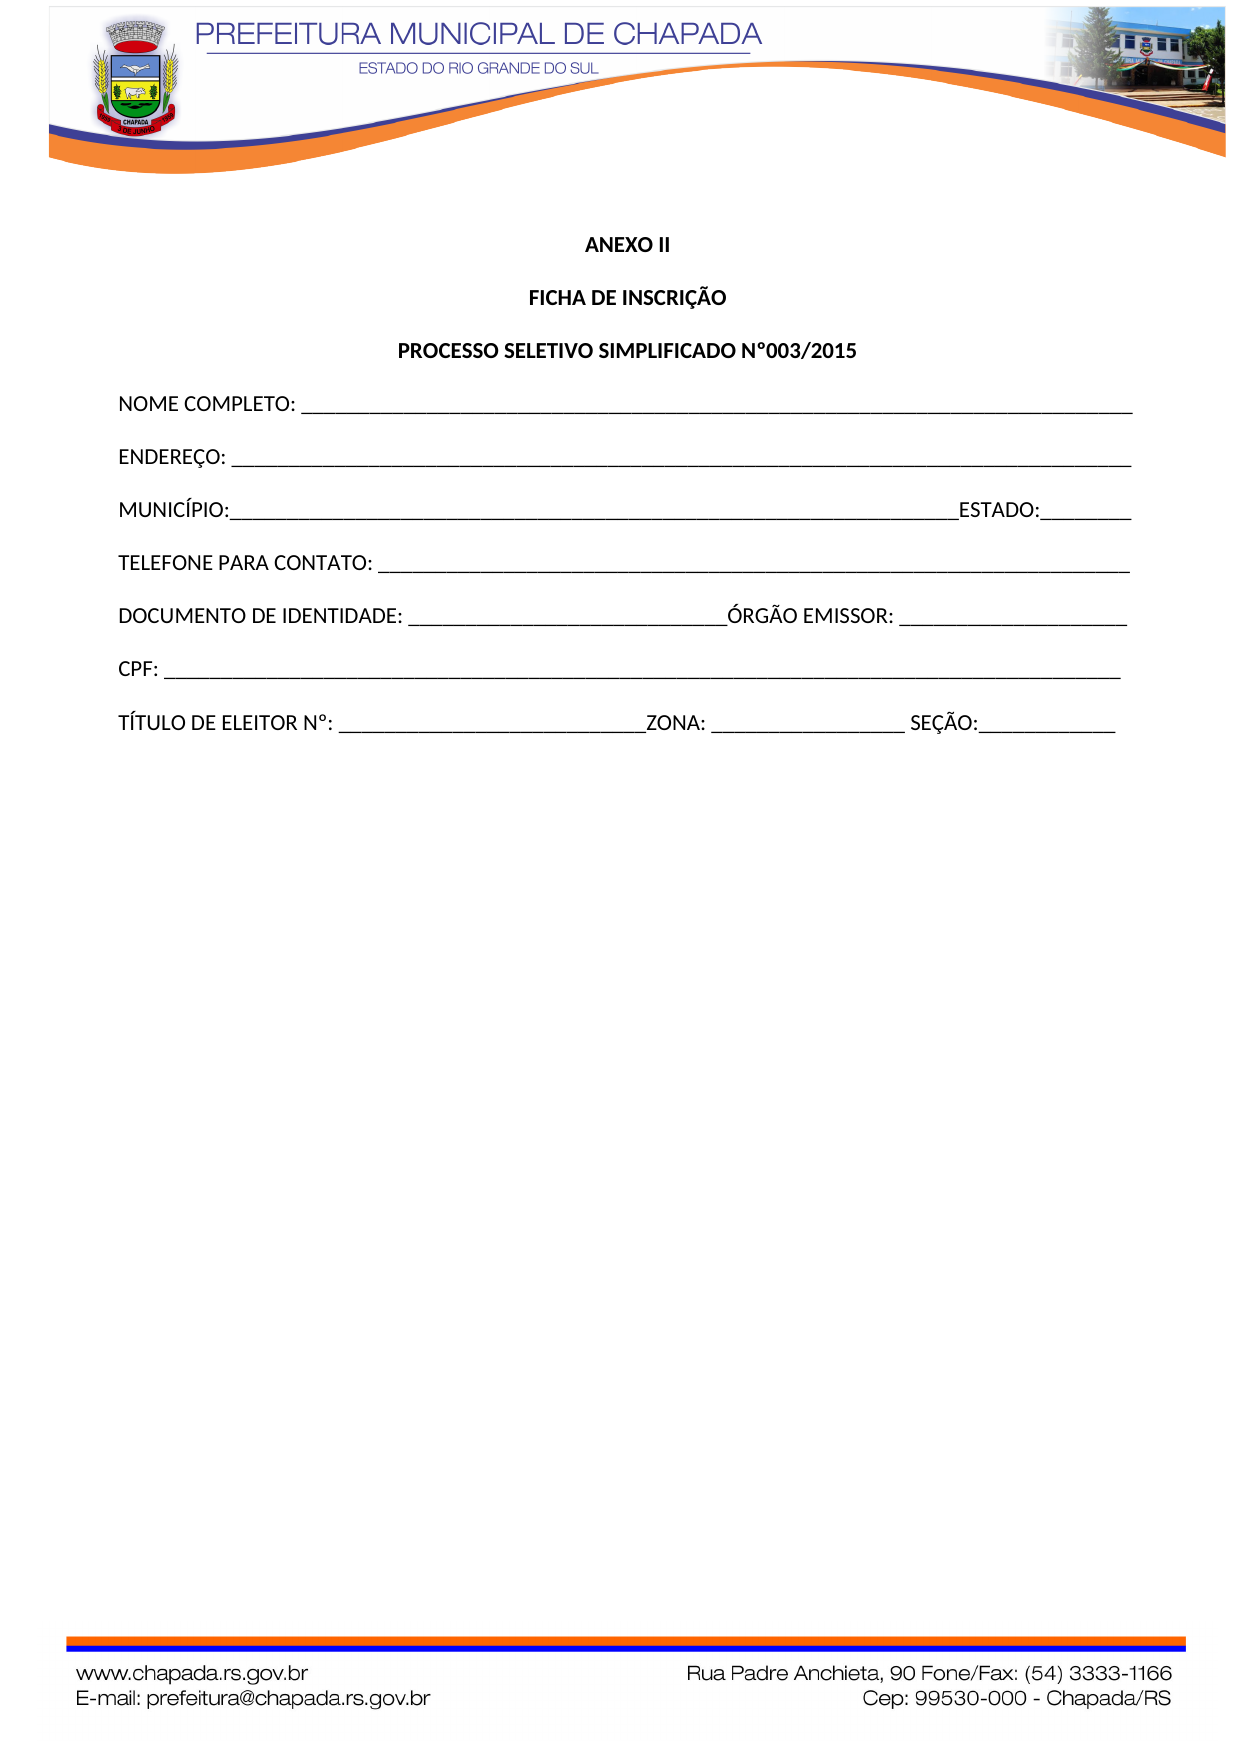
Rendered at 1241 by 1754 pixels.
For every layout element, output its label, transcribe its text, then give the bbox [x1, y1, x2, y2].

text ANEXO II [118, 230, 1137, 258]
text FICHA DE INSCRIÇÃO [118, 283, 1137, 311]
text NOME COMPLETO: _________________________________________________________________________ [118, 389, 1137, 417]
picture [48, 5, 1226, 174]
text ENDEREÇO: _______________________________________________________________________________ [118, 442, 1137, 471]
text CPF: ____________________________________________________________________________________ [118, 654, 1137, 683]
text MUNICÍPIO:________________________________________________________________ESTADO:________ [118, 496, 1137, 523]
picture [37, 1621, 1219, 1741]
text TÍTULO DE ELEITOR Nº: ___________________________ZONA: _________________ SEÇÃO:____________ [118, 708, 1137, 736]
text PROCESSO SELETIVO SIMPLIFICADO Nº003/2015 [118, 336, 1137, 364]
text DOCUMENTO DE IDENTIDADE: ____________________________ÓRGÃO EMISSOR: ____________________ [118, 602, 1137, 629]
text TELEFONE PARA CONTATO: __________________________________________________________________ [118, 548, 1137, 577]
